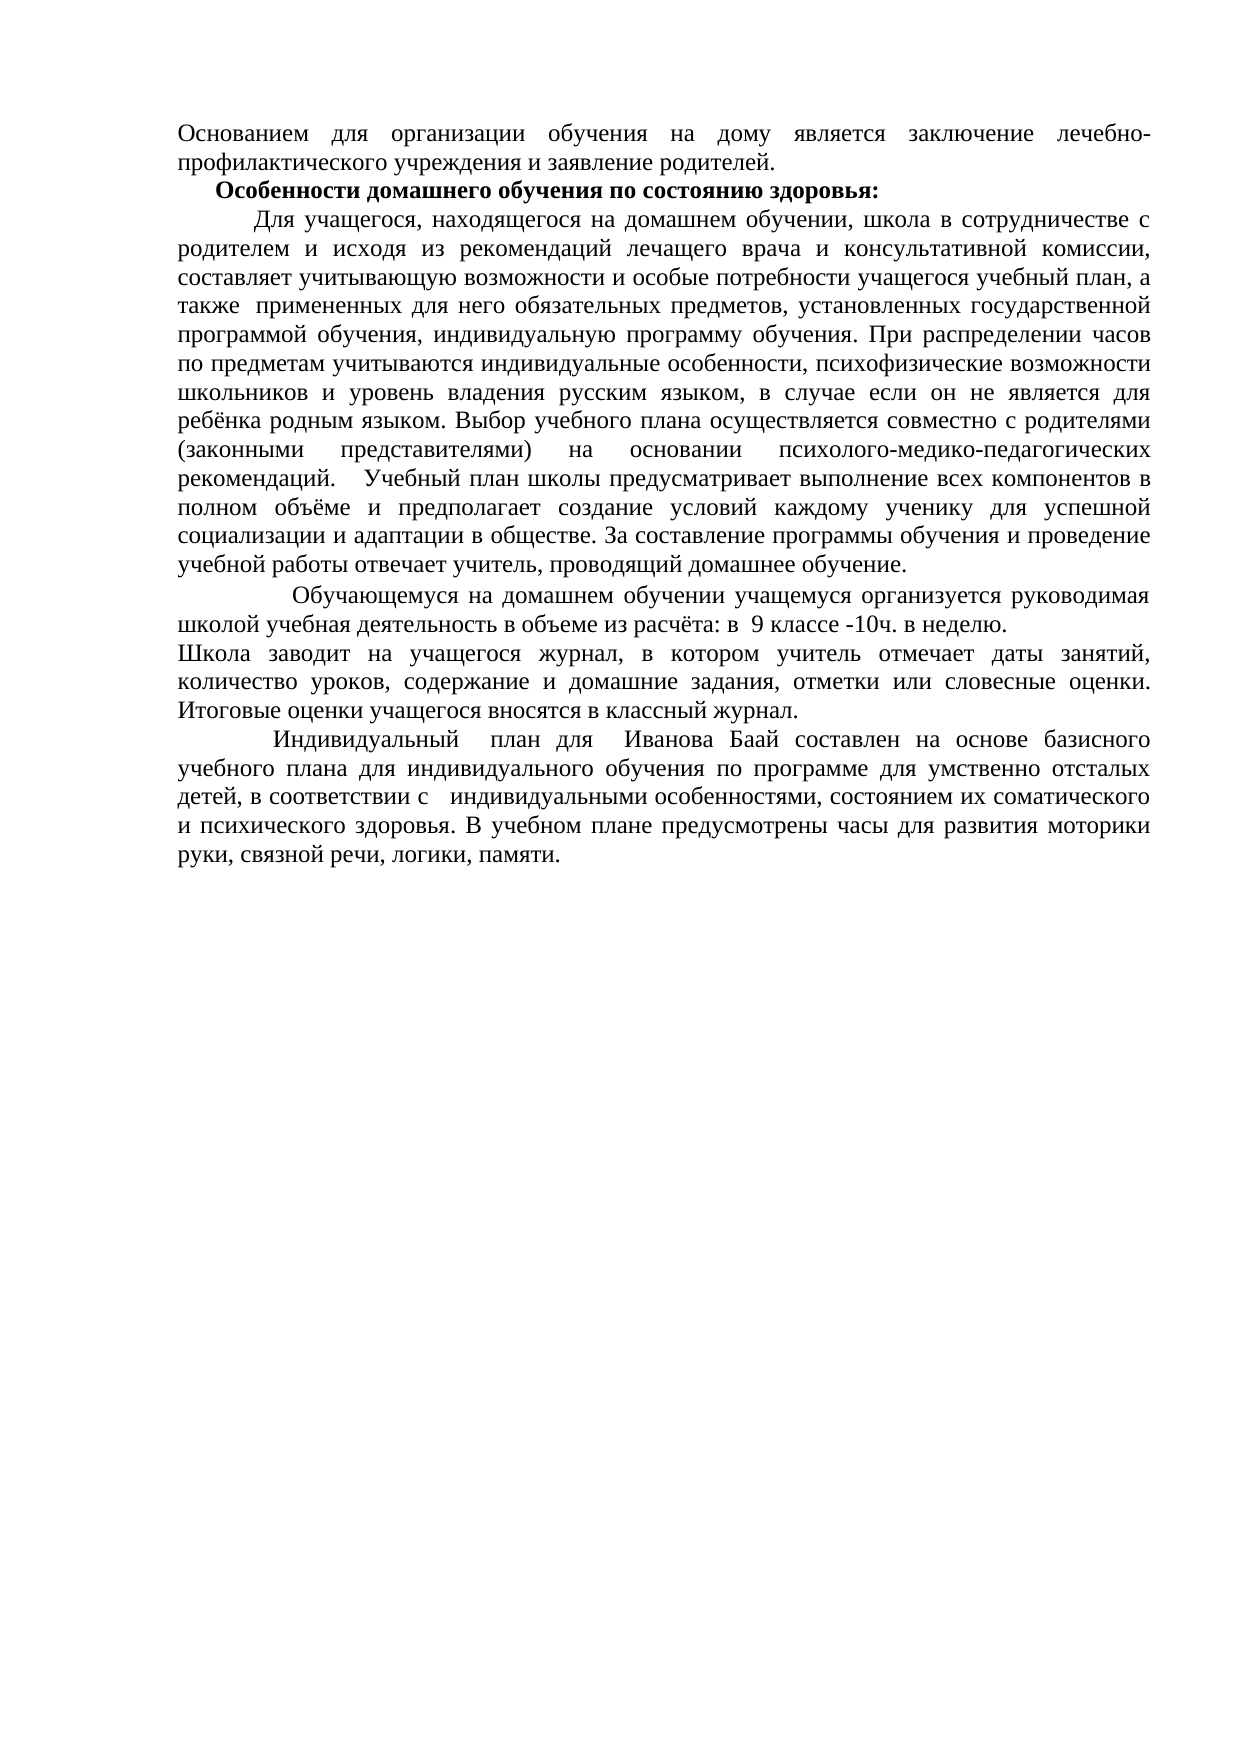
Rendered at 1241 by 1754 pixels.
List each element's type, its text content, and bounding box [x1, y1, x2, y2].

text Индивидуальный план для Иванова Баай составлен на основе базисного учебного плана для индивидуального обучения по программе для умственно отсталых детей, в соответствии с индивидуальными особенностями, состоянием их соматического и психического здоровья. В учебном плане предусмотрены часы для развития моторики руки, связной речи, логики, памяти. [177, 724, 1152, 868]
text Обучающемуся на домашнем обучении учащемуся организуется руководимая школой учебная деятельность в объеме из расчёта: в 9 классе -10ч. в неделю. [177, 580, 1152, 638]
text Особенности домашнего обучения по состоянию здоровья: [177, 176, 1152, 204]
text Для учащегося, находящегося на домашнем обучении, школа в сотрудничестве с родителем и исходя из рекомендаций лечащего врача и консультативной комиссии, составляет учитывающую возможности и особые потребности учащегося учебный план, а также примененных для него обязательных предметов, установленных государственной программой обучения, индивидуальную программу обучения. При распределении часов по предметам учитываются индивидуальные особенности, психофизические возможности школьников и уровень владения русским языком, в случае если он не является для ребёнка родным языком. Выбор учебного плана осуществляется совместно с родителями (законными представителями) на основании психолого-медико-педагогических рекомендаций. Учебный план школы предусматривает выполнение всех компонентов в полном объёме и предполагает создание условий каждому ученику для успешной социализации и адаптации в обществе. За составление программы обучения и проведение учебной работы отвечает учитель, проводящий домашнее обучение. [177, 204, 1152, 578]
text Школа заводит на учащегося журнал, в котором учитель отмечает даты занятий, количество уроков, содержание и домашние задания, отметки или словесные оценки. Итоговые оценки учащегося вносятся в классный журнал. [177, 638, 1152, 724]
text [177, 118, 1152, 176]
